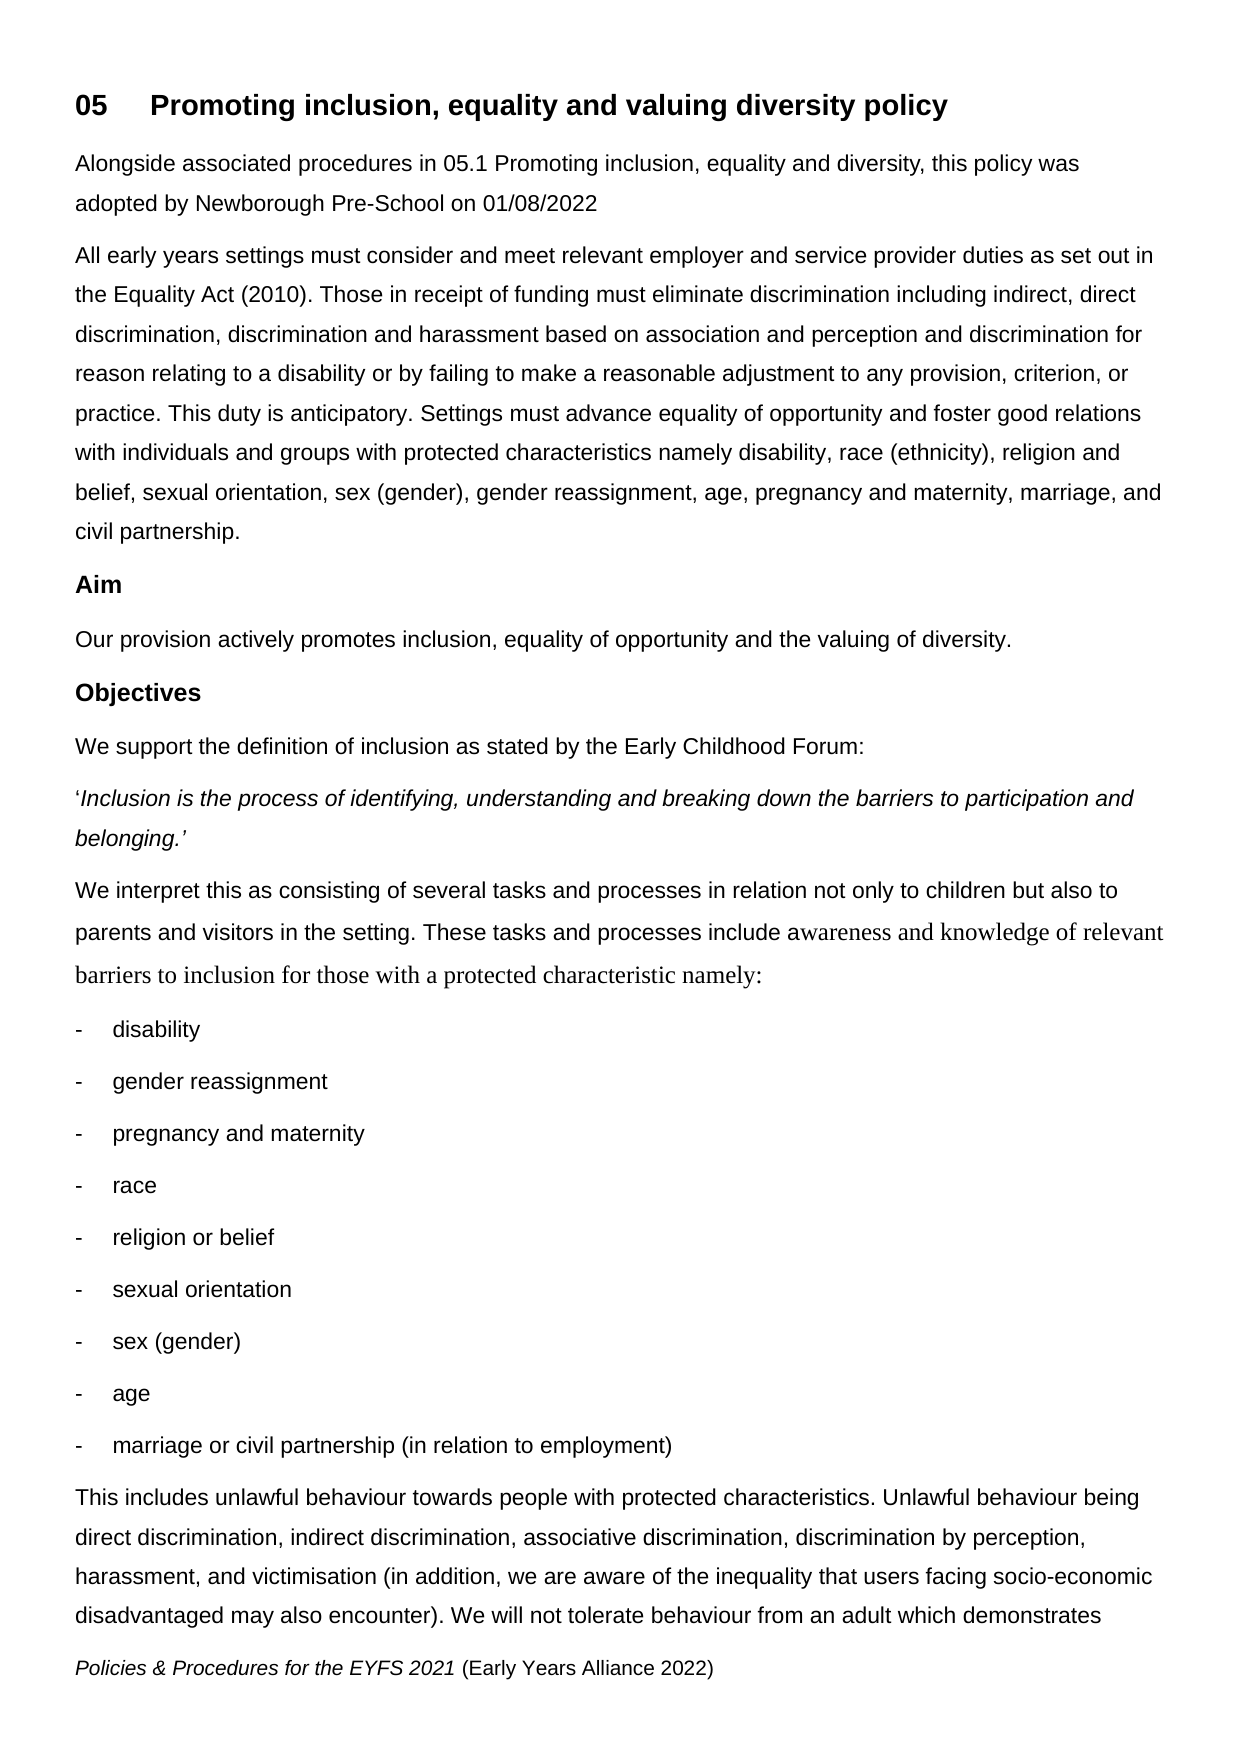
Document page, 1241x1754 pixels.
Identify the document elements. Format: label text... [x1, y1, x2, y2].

subtitle Alongside associated procedures in 05.1 Promoting inclusion, equality and diversity, this policy was adopted by Newborough Pre-School on 01/08/2022 [75, 150, 1165, 216]
text Aim [75, 570, 1165, 599]
list We interpret this as consisting of several tasks and processes in relation not only to children but also to parents and visitors in the setting. These tasks and processes include awareness and knowledge of relevant barriers to inclusion for those with a protected characteristic namely: [75, 877, 1165, 989]
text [75, 1484, 1165, 1629]
list religion or belief [75, 1224, 1165, 1251]
text All early years settings must consider and meet relevant employer and service provider duties as set out in the Equality Act (2010). Those in receipt of funding must eliminate discrimination including indirect, direct discrimination, discrimination and harassment based on association and perception and discrimination for reason relating to a disability or by failing to make a reasonable adjustment to any provision, criterion, or practice. This duty is anticipatory. Settings must advance equality of opportunity and foster good relations with individuals and groups with protected characteristics namely disability, race (ethnicity), religion and belief, sexual orientation, sex (gender), gender reassignment, age, pregnancy and maternity, marriage, and civil partnership. [75, 242, 1165, 544]
text Our provision actively promotes inclusion, equality of opportunity and the valuing of diversity. [75, 626, 1165, 652]
list gender reassignment [75, 1068, 1165, 1094]
list race [75, 1172, 1165, 1198]
subtitle Objectives [75, 678, 1165, 706]
list pregnancy and maternity [75, 1120, 1165, 1147]
list sex (gender) [75, 1328, 1165, 1354]
text We support the definition of inclusion as stated by the Early Childhood Forum: [75, 733, 1165, 760]
list disability [75, 1016, 1165, 1043]
list sexual orientation [75, 1276, 1165, 1302]
text ‘Inclusion is the process of identifying, understanding and breaking down the barriers to participation and belonging.’ [75, 785, 1165, 851]
list marriage or civil partnership (in relation to employment) [75, 1432, 1165, 1458]
list age [75, 1380, 1165, 1406]
text 05 Promoting inclusion, equality and valuing diversity policy [75, 87, 1165, 121]
